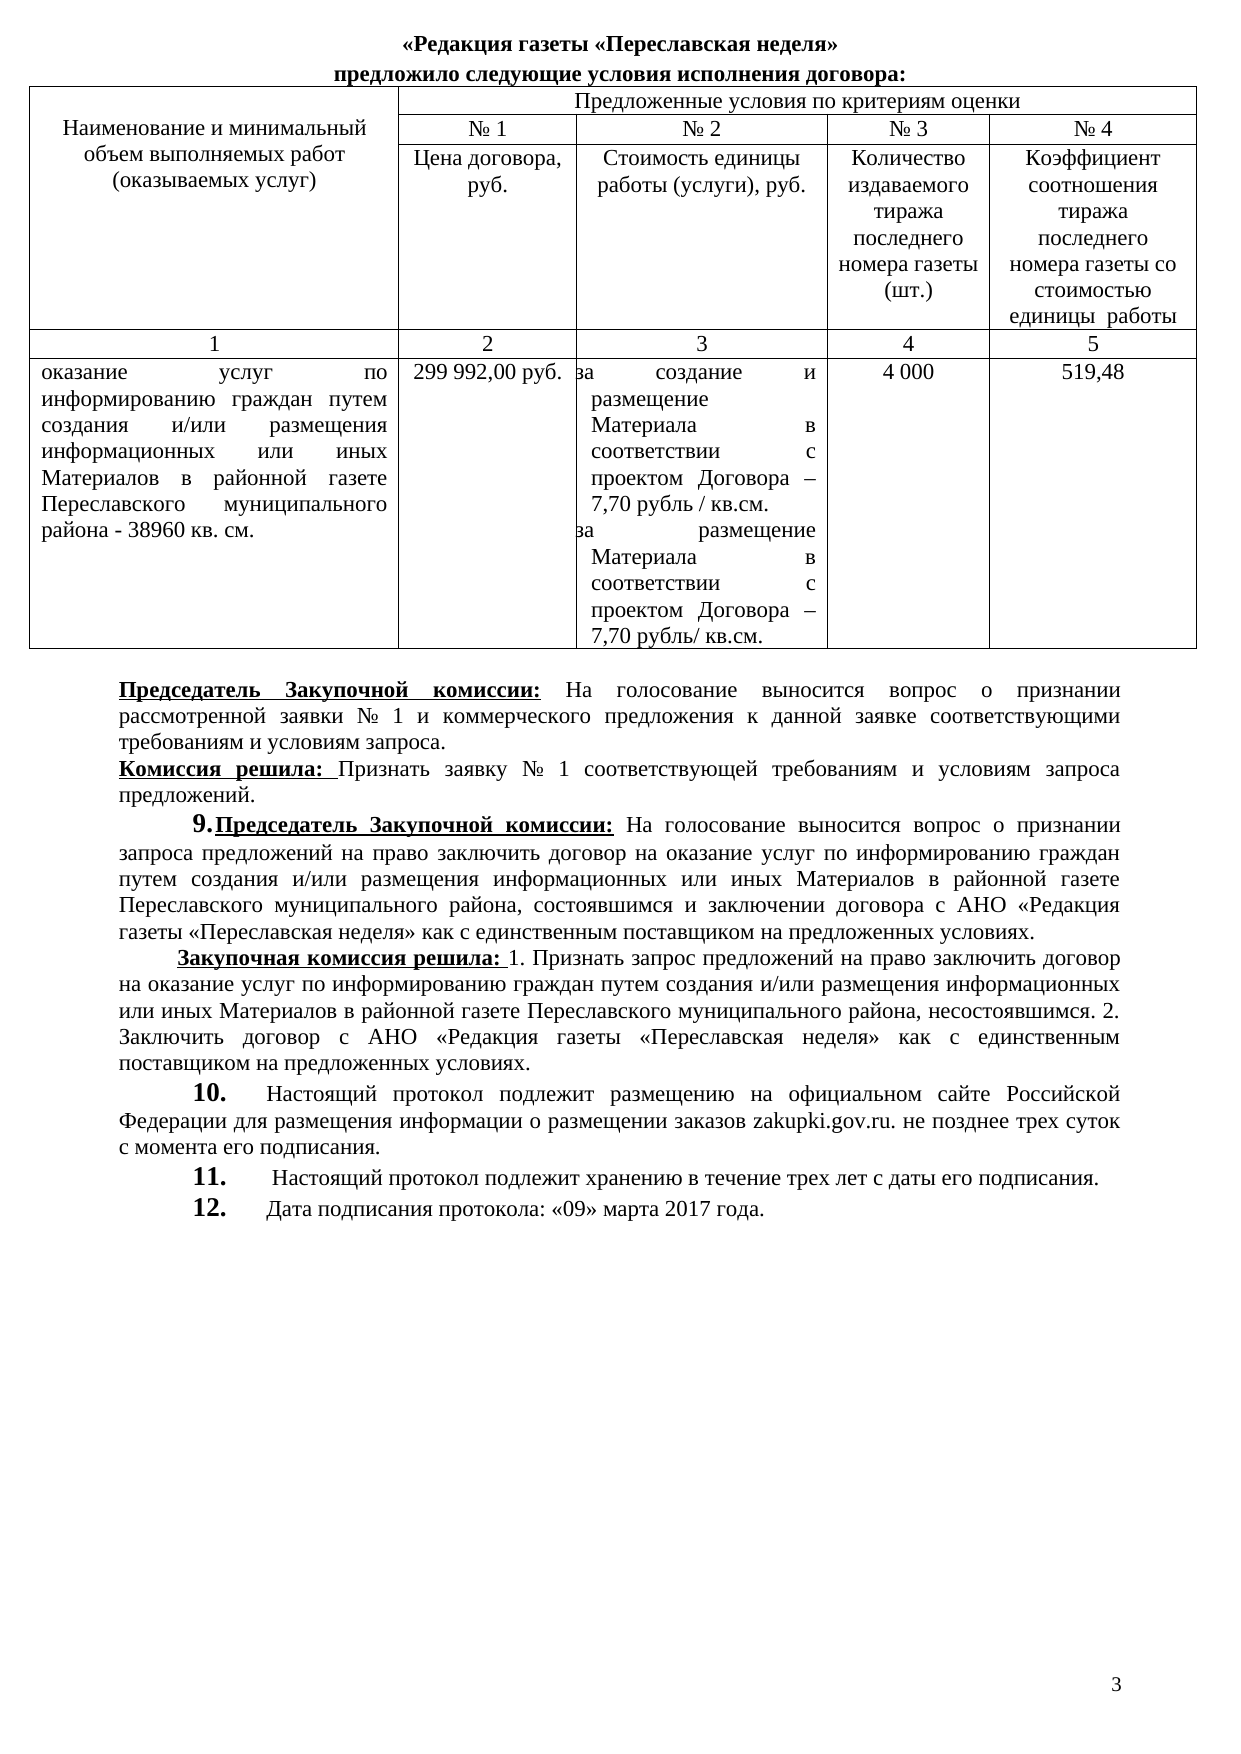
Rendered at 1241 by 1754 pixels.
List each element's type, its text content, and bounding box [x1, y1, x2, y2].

text АНО «Редакция газеты «Переславская неделя» [118, 29, 1122, 56]
table_cell № 4 [990, 115, 1196, 143]
list Настоящий протокол подлежит хранению в течение трех лет с даты его подписания. [118, 1160, 1122, 1191]
table_cell 2 [399, 330, 576, 357]
table_cell Стоимость единицы работы (услуги), руб. [577, 145, 827, 329]
table_cell № 2 [577, 115, 827, 143]
table_cell 5 [990, 330, 1196, 357]
table_cell 3 [577, 330, 827, 357]
table_cell Цена договора, руб. [399, 145, 576, 329]
list Дата подписания протокола: «09» марта 2017 года. [118, 1191, 1122, 1222]
table_cell 519,48 [990, 359, 1196, 648]
table_header Наименование и минимальный объем выполняемых работ (оказываемых услуг) [30, 87, 398, 329]
table_cell № 3 [828, 115, 989, 143]
table_cell Количество издаваемого тиража последнего номера газеты (шт.) [828, 145, 989, 329]
text предложило следующие условия исполнения договора: [118, 60, 1122, 86]
text Председатель Закупочной комиссии: На голосование выносится вопрос о признании рассмотренной заявки № 1 и коммерческого предложения к данной заявке соответствующими требованиям и условиям запроса. [118, 676, 1122, 755]
text Комиссия решила: Признать заявку № 1 соответствующей требованиям и условиям запроса предложений. [118, 755, 1122, 807]
table_cell 4 000 [828, 359, 989, 648]
table_cell оказание услуг по информированию граждан путем создания и/или размещения информационных или иных Материалов в районной газете Переславского муниципального района - 38960 кв. см. [30, 359, 398, 648]
list Настоящий протокол подлежит размещению на официальном сайте Российской Федерации для размещения информации о размещении заказов zakupki.gov.ru. не позднее трех суток с момента его подписания. [118, 1076, 1122, 1160]
table_header Предложенные условия по критериям оценки [399, 87, 1196, 113]
table_cell 1 [30, 330, 398, 357]
table_cell за создание и размещение Материала в соответствии с проектом Договора – 7,70 рубль / кв.см. за размещение Материала в соответствии с проектом Договора – 7,70 рубль/ кв.см. [577, 359, 827, 648]
table_cell 299 992,00 руб. [399, 359, 576, 648]
list Председатель Закупочной комиссии: На голосование выносится вопрос о признании запроса предложений на право заключить договор на оказание услуг по информированию граждан путем создания и/или размещения информационных или иных Материалов в районной газете Переславского муниципального района, состоявшимся и заключении договора с АНО «Редакция газеты «Переславская неделя» как с единственным поставщиком на предложенных условиях. [118, 807, 1122, 944]
table_cell № 1 [399, 115, 576, 143]
table_cell Коэффициент соотношения тиража последнего номера газеты со стоимостью единицы работы [990, 145, 1196, 329]
text Закупочная комиссия решила: 1. Признать запрос предложений на право заключить договор на оказание услуг по информированию граждан путем создания и/или размещения информационных или иных Материалов в районной газете Переславского муниципального района, несостоявшимся. 2. Заключить договор с АНО «Редакция газеты «Переславская неделя» как с единственным поставщиком на предложенных условиях. [118, 944, 1122, 1076]
table_cell 4 [828, 330, 989, 357]
